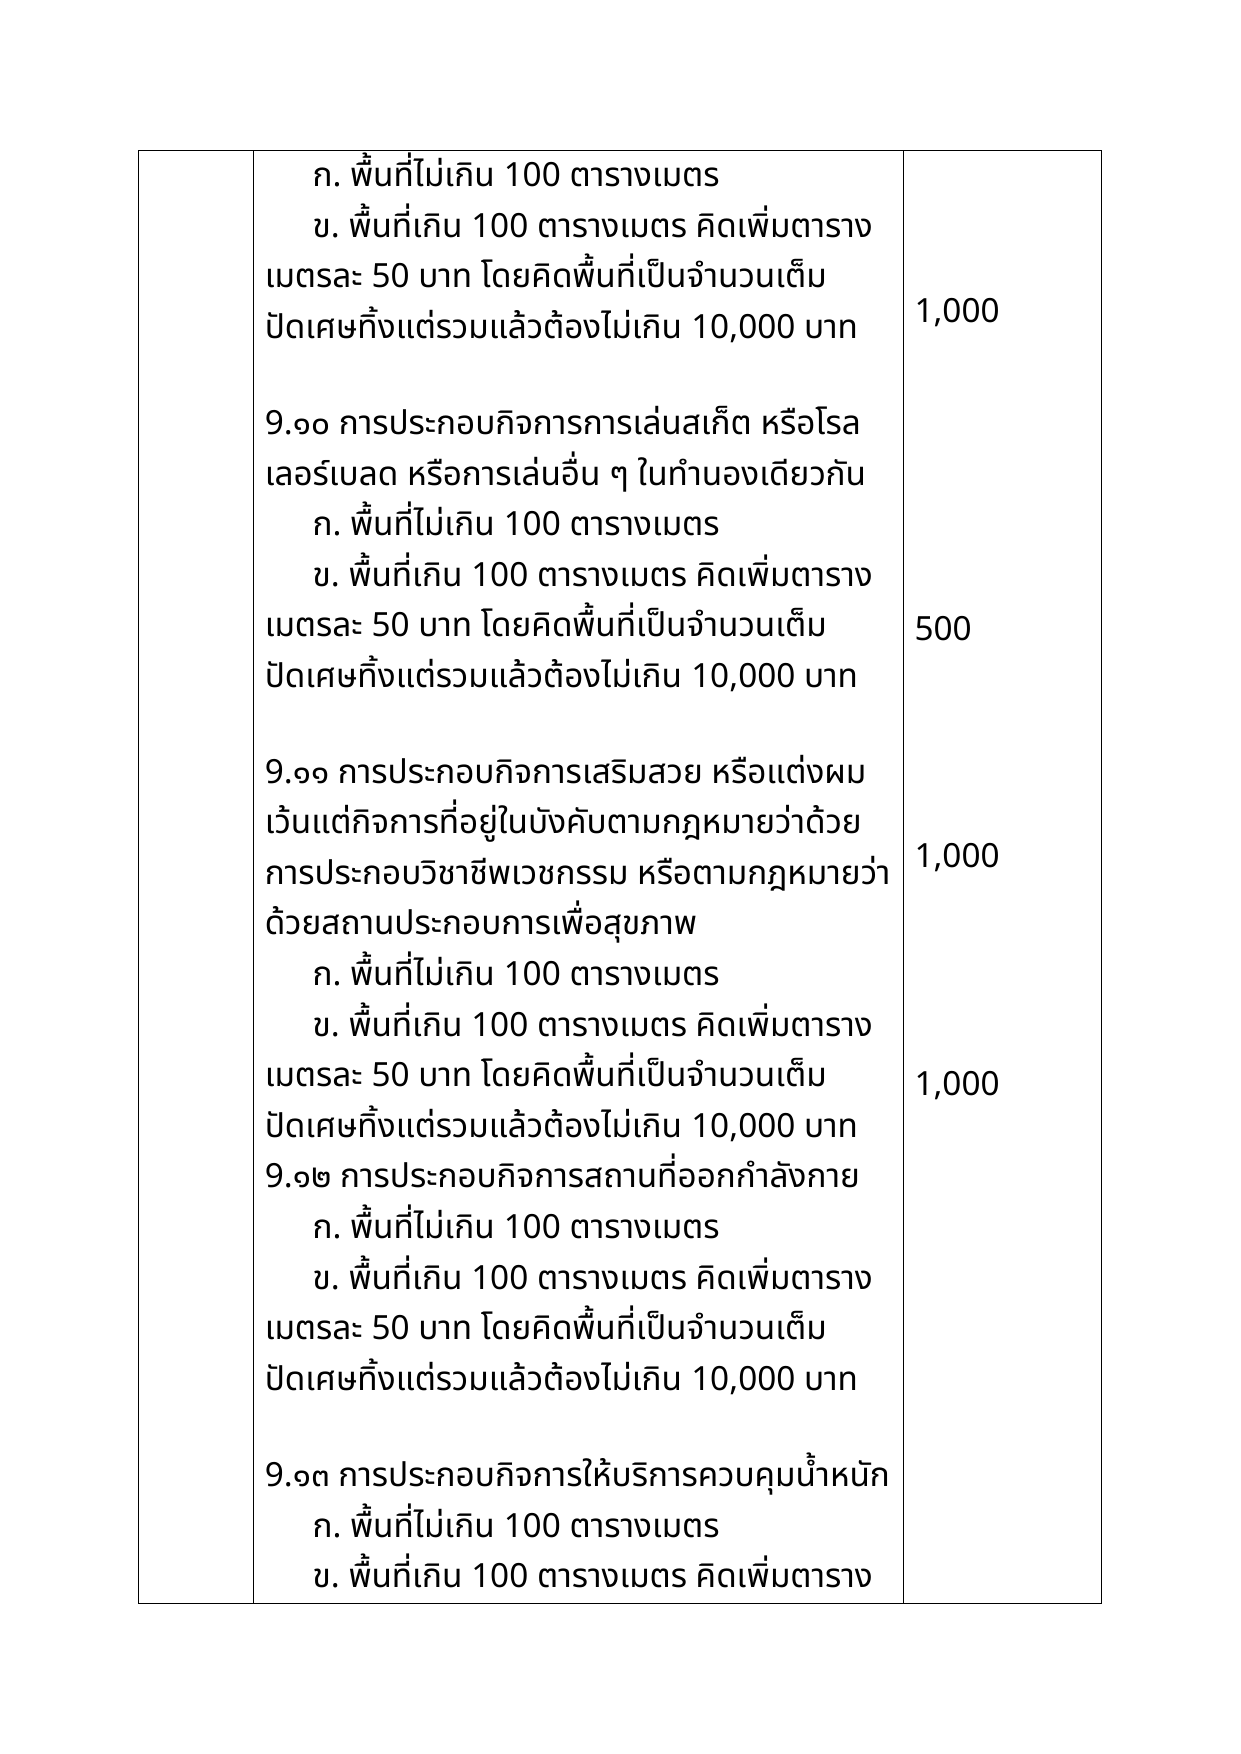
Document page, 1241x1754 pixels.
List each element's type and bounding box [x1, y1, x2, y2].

table_cell [139, 151, 253, 1603]
table_cell [904, 151, 1101, 1603]
table_cell [254, 151, 903, 1603]
